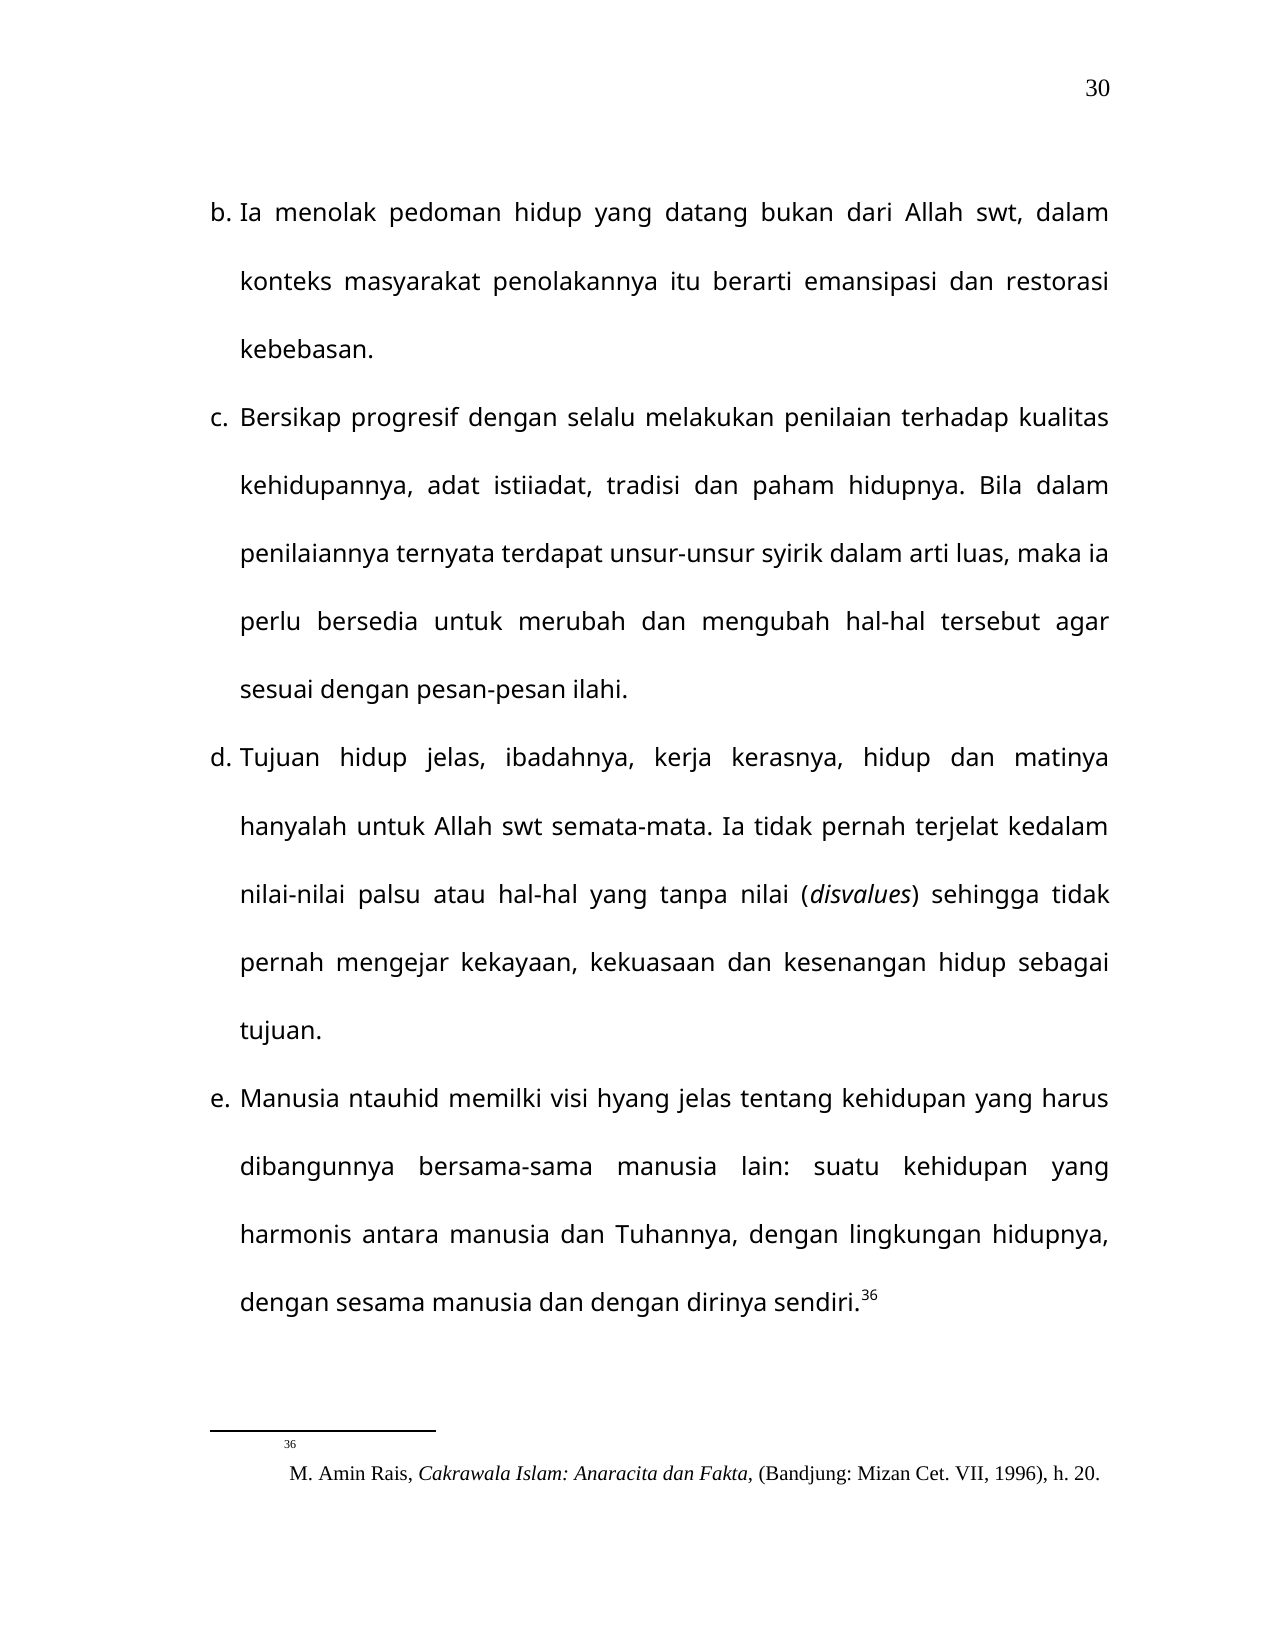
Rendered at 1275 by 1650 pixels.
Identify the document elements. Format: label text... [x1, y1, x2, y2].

list Bersikap progresif dengan selalu melakukan penilaian terhadap kualitas kehidupannya, adat istiiadat, tradisi dan paham hidupnya. Bila dalam penilaiannya ternyata terdapat unsur-unsur syirik dalam arti luas, maka ia perlu bersedia untuk merubah dan mengubah hal-hal tersebut agar sesuai dengan pesan-pesan ilahi. [210, 399, 1110, 706]
list Tujuan hidup jelas, ibadahnya, kerja kerasnya, hidup dan matinya hanyalah untuk Allah swt semata-mata. Ia tidak pernah terjelat kedalam nilai-nilai palsu atau hal-hal yang tanpa nilai (disvalues) sehingga tidak pernah mengejar kekayaan, kekuasaan dan kesenangan hidup sebagai tujuan. [210, 740, 1110, 1047]
list Manusia ntauhid memilki visi hyang jelas tentang kehidupan yang harus dibangunnya bersama-sama manusia lain: suatu kehidupan yang harmonis antara manusia dan Tuhannya, dengan lingkungan hidupnya, dengan sesama manusia dan dengan dirinya sendiri. [210, 1081, 1110, 1319]
list Ia menolak pedoman hidup yang datang bukan dari Allah swt, dalam konteks masyarakat penolakannya itu berarti emansipasi dan restorasi kebebasan. [210, 195, 1110, 365]
